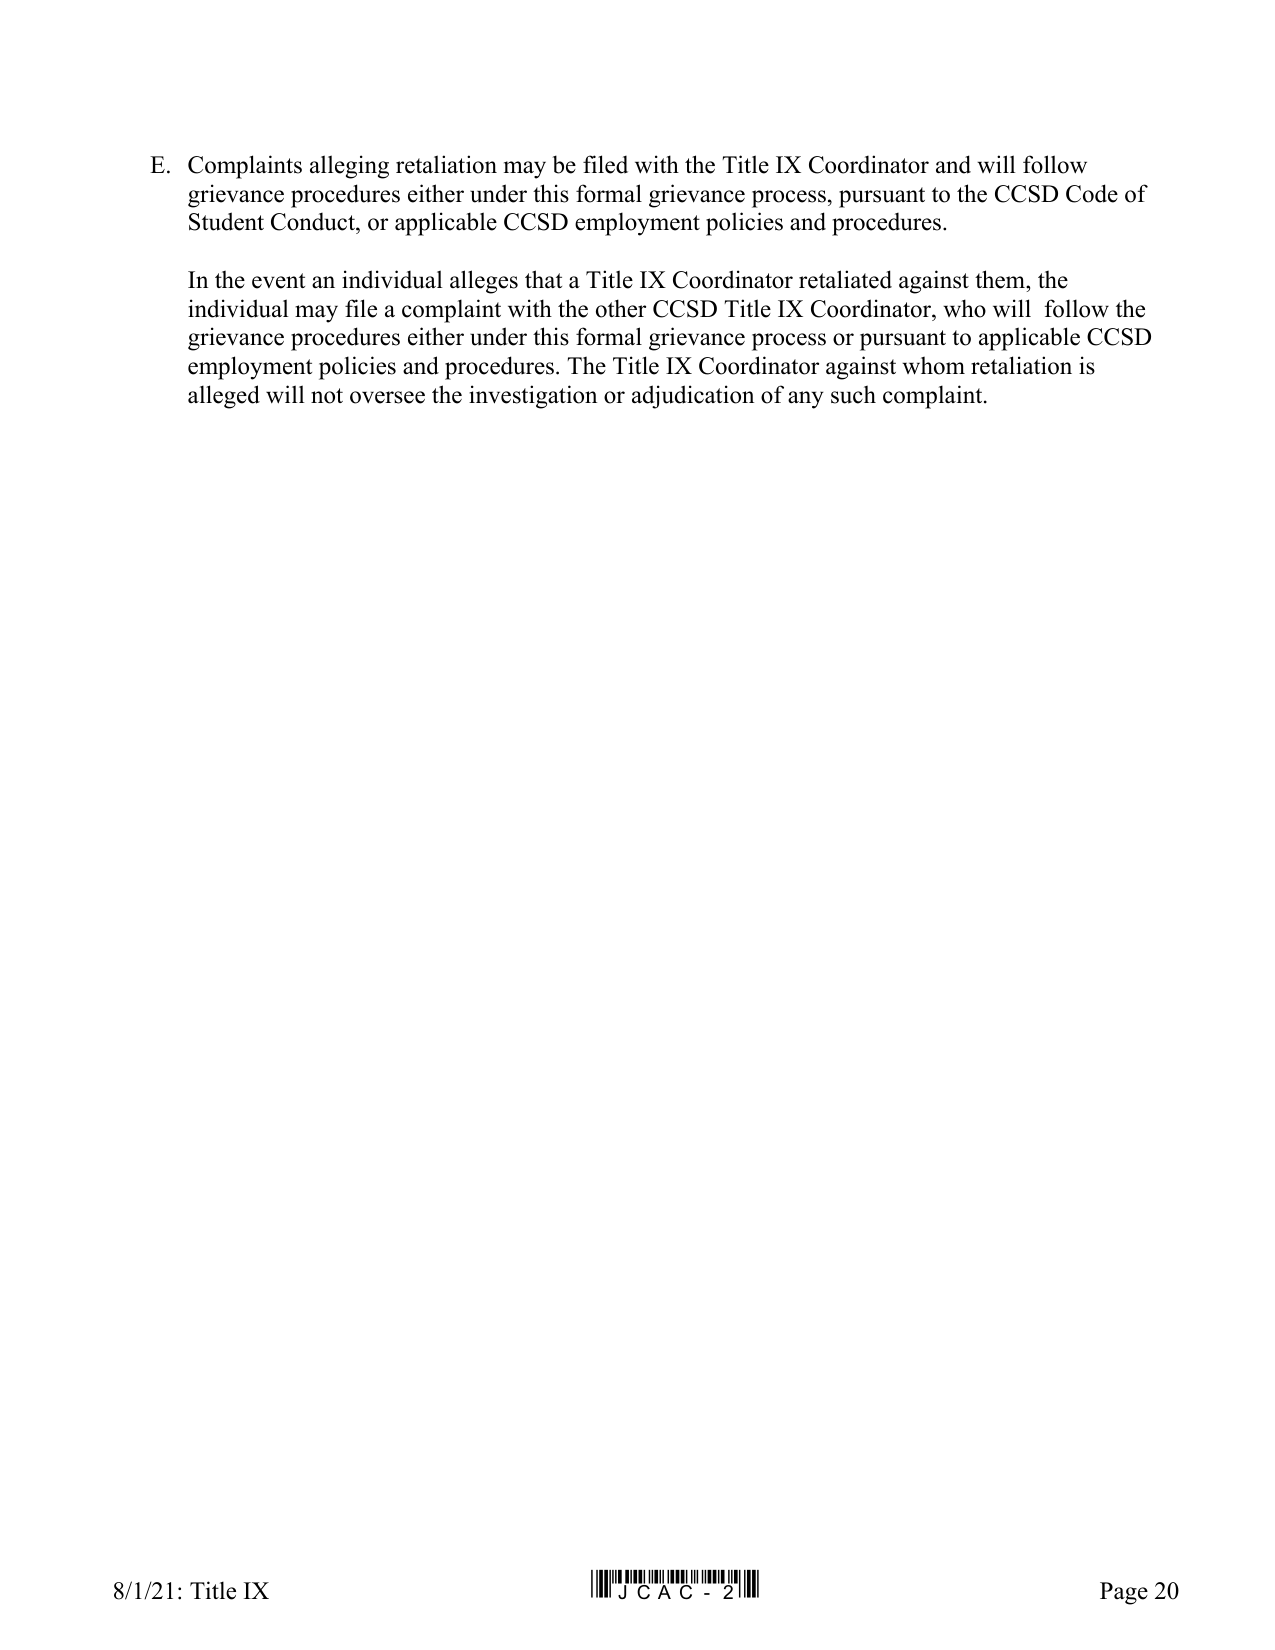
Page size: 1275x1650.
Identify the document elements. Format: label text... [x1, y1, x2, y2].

list Complaints alleging retaliation may be filed with the Title IX Coordinator and will follow grievance procedures either under this formal grievance process, pursuant to the CCSD Code of Student Conduct, or applicable CCSD employment policies and procedures. [150, 150, 1162, 236]
list In the event an individual alleges that a Title IX Coordinator retaliated against them, the individual may file a complaint with the other CCSD Title IX Coordinator, who will follow the grievance procedures either under this formal grievance process or pursuant to applicable CCSD employment policies and procedures. The Title IX Coordinator against whom retaliation is alleged will not oversee the investigation or adjudication of any such complaint. [187, 265, 1162, 409]
